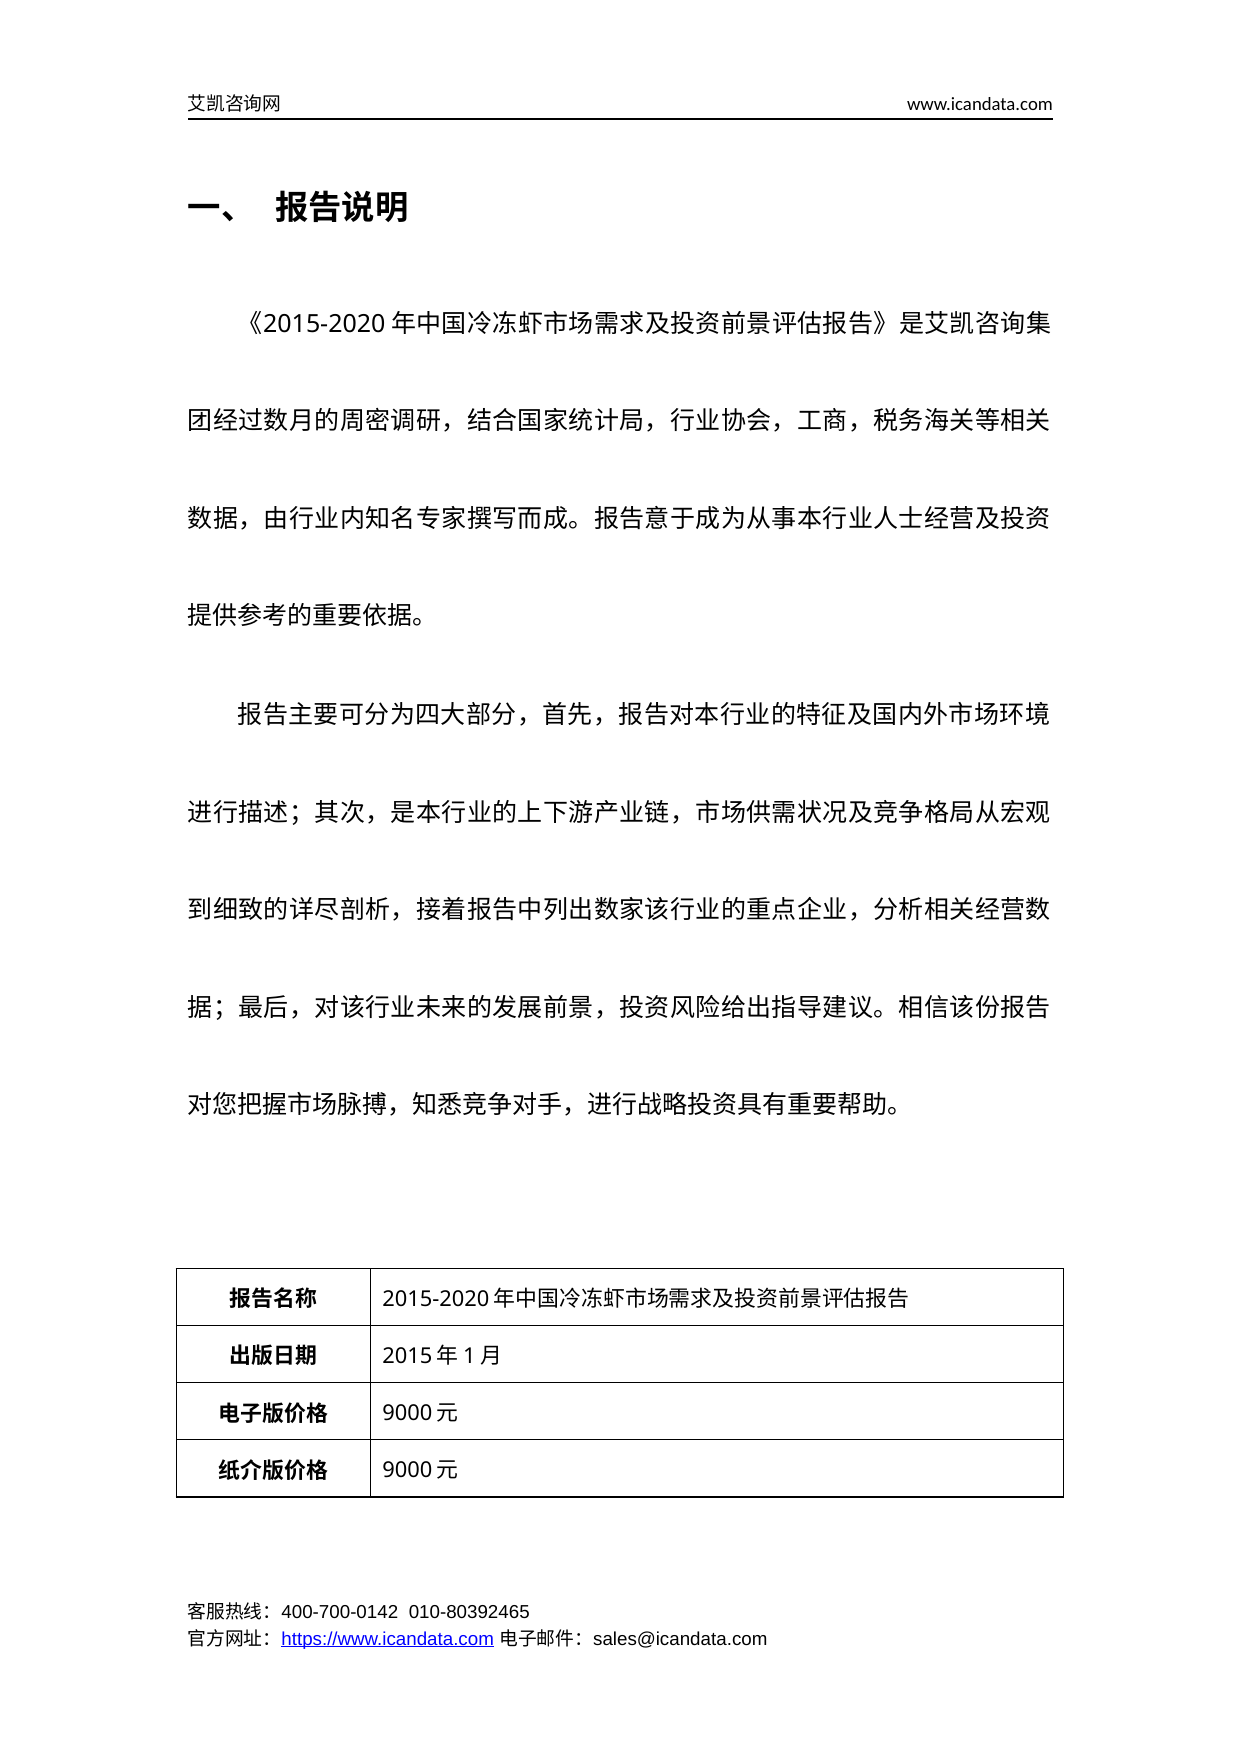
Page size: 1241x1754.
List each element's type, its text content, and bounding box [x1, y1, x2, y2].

table_cell 电子版价格 [177, 1383, 370, 1439]
table_header 2015-2020年中国冷冻虾市场需求及投资前景评估报告 [371, 1269, 1063, 1325]
table_cell 2015年1月 [371, 1326, 1063, 1382]
table_cell 9000元 [371, 1440, 1063, 1496]
table_cell 出版日期 [177, 1326, 370, 1382]
table_cell 纸介版价格 [177, 1440, 370, 1496]
table_header 报告名称 [177, 1269, 370, 1325]
text 报告主要可分为四大部分，首先，报告对本行业的特征及国内外市场环境进行描述；其次，是本行业的上下游产业链，市场供需状况及竞争格局从宏观到细致的详尽剖析，接着报告中列出数家该行业的重点企业，分析相关经营数据；最后，对该行业未来的发展前景，投资风险给出指导建议。相信该份报告对您把握市场脉搏，知悉竞争对手，进行战略投资具有重要帮助。 [187, 681, 1053, 1136]
text 《2015-2020年中国冷冻虾市场需求及投资前景评估报告》是艾凯咨询集团经过数月的周密调研，结合国家统计局，行业协会，工商，税务海关等相关数据，由行业内知名专家撰写而成。报告意于成为从事本行业人士经营及投资提供参考的重要依据。 [187, 289, 1053, 646]
subtitle 报告说明 [187, 172, 1053, 237]
table_cell 9000元 [371, 1383, 1063, 1439]
